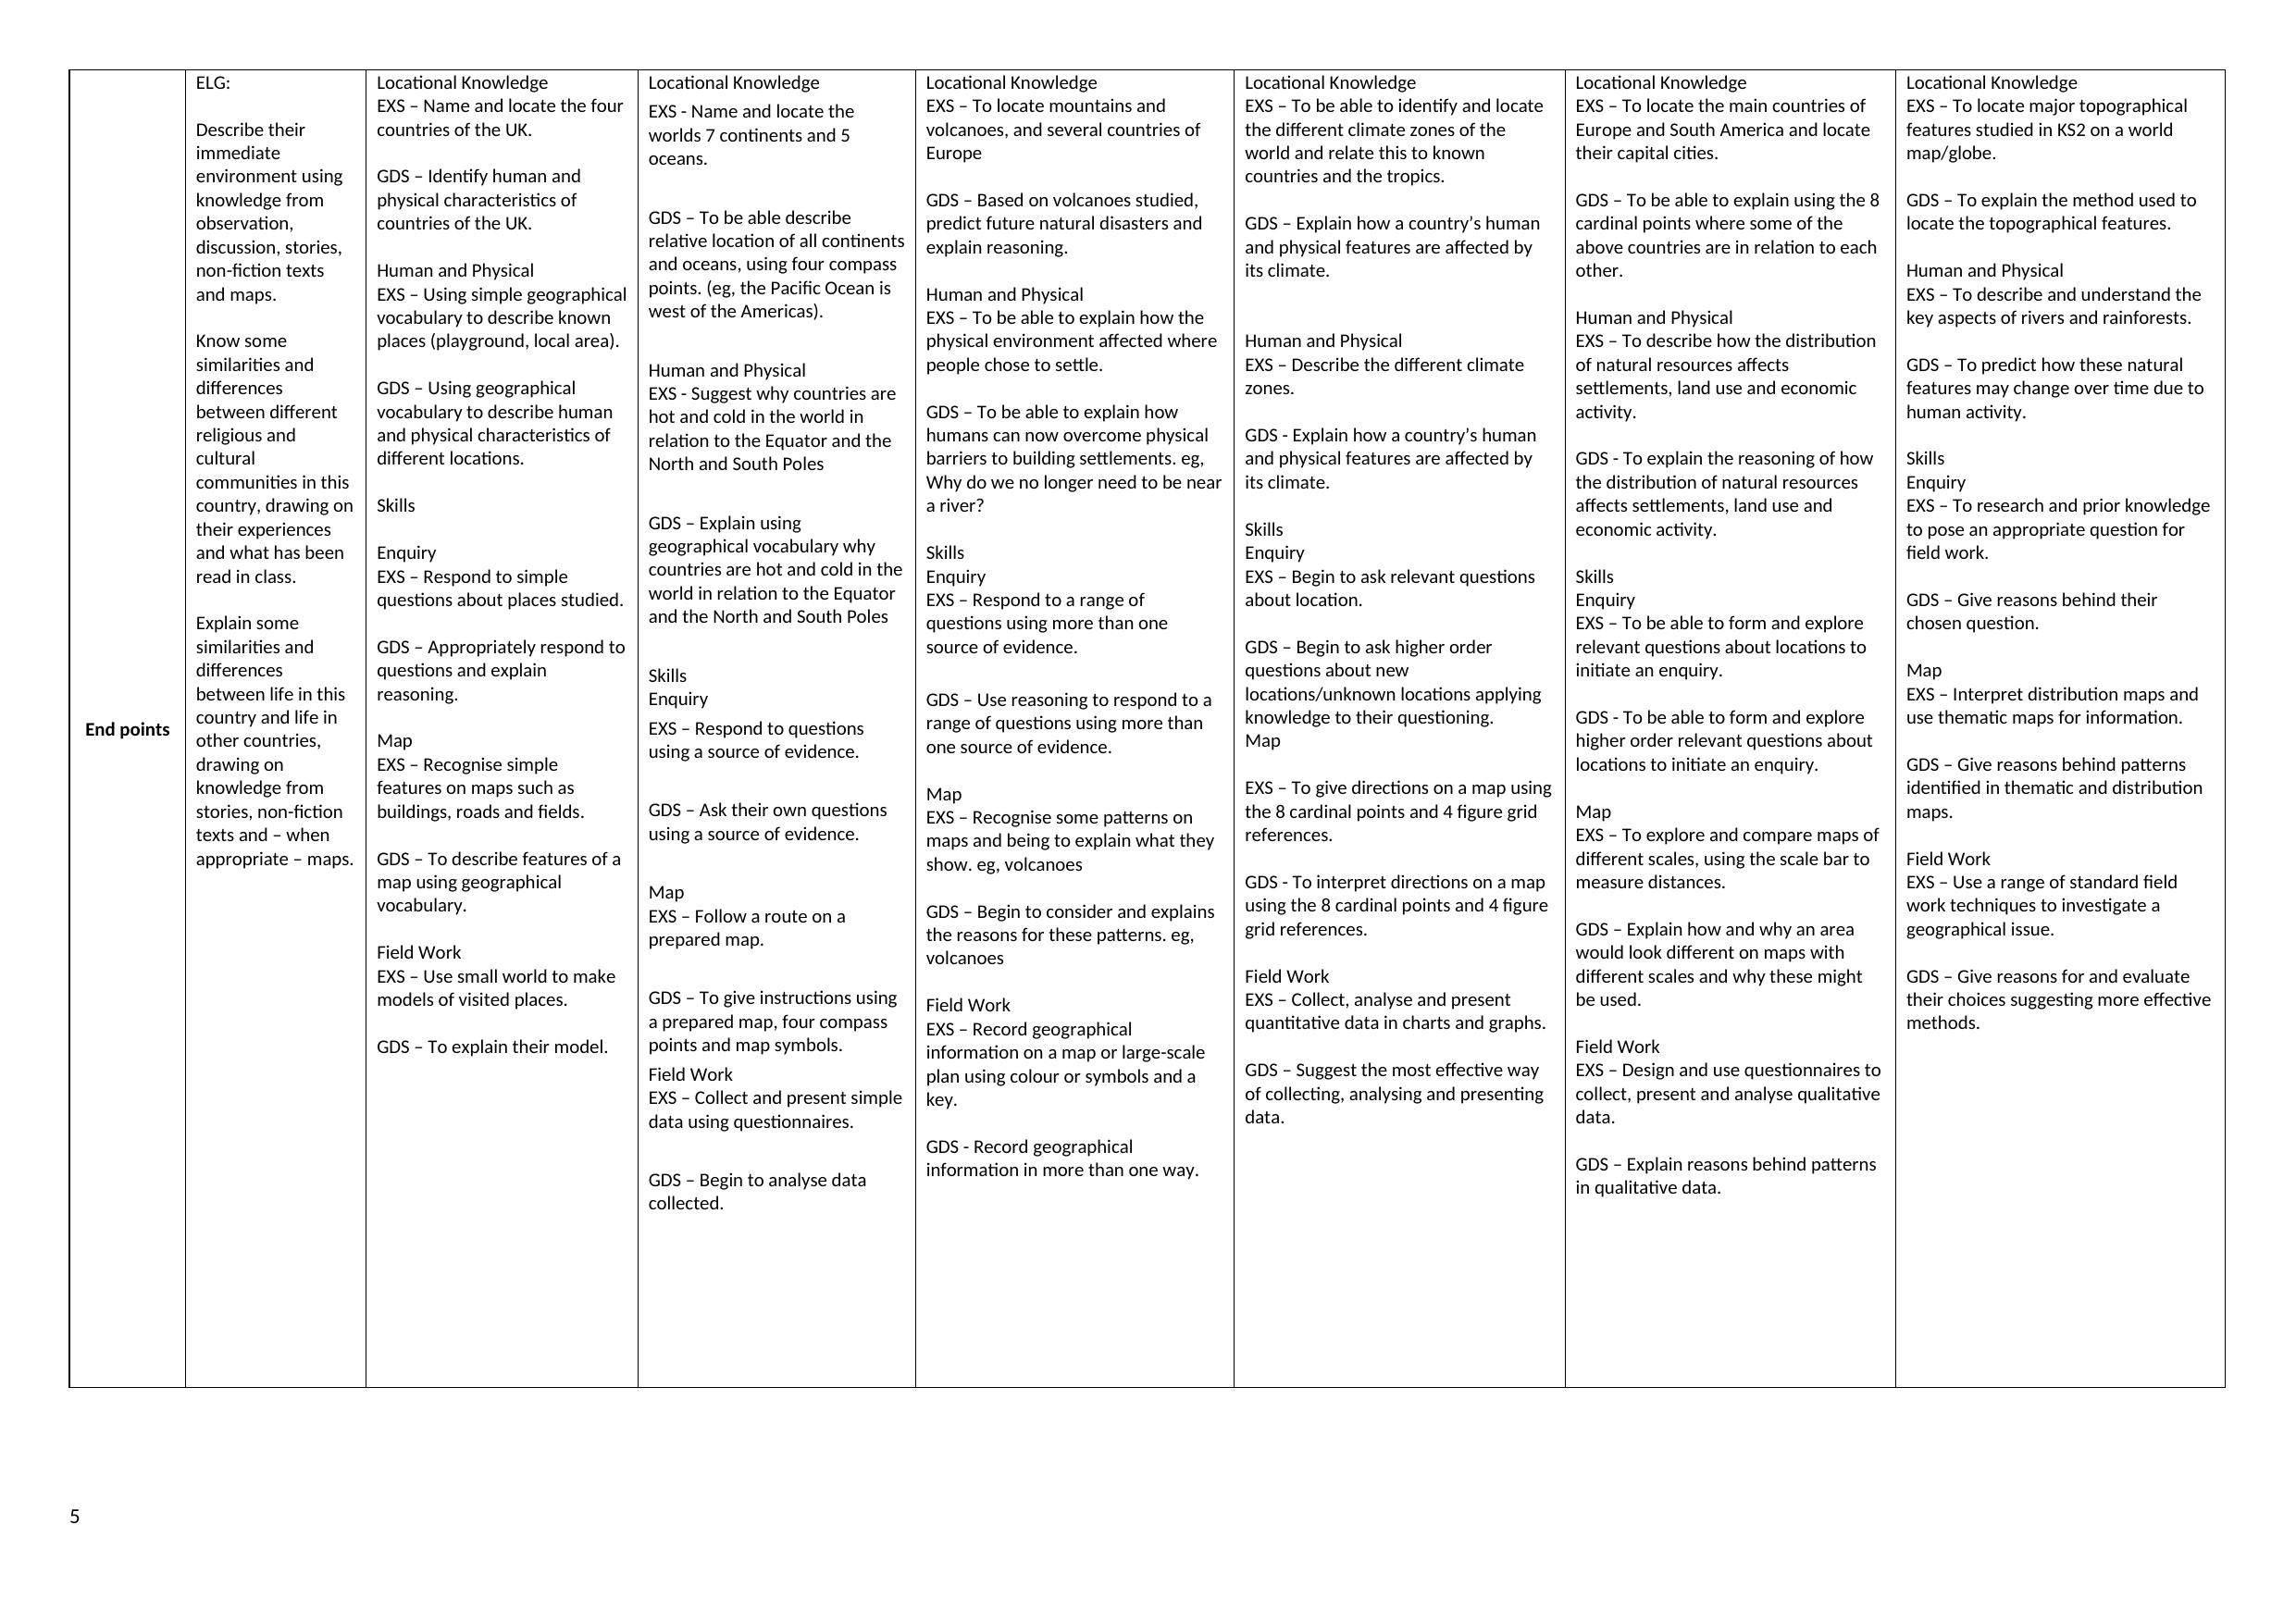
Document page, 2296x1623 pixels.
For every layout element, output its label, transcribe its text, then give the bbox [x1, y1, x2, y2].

table_cell End points [70, 70, 185, 1387]
table_cell Locational Knowledge EXS – To locate mountains and volcanoes, and several countries of Europe GDS – Based on volcanoes studied, predict future natural disasters and explain reasoning. Human and Physical EXS – To be able to explain how the physical environment affected where people chose to settle. GDS – To be able to explain how humans can now overcome physical barriers to building settlements. eg, Why do we no longer need to be near a river? Skills Enquiry EXS – Respond to a range of questions using more than one source of evidence. GDS – Use reasoning to respond to a range of questions using more than one source of evidence. Map EXS – Recognise some patterns on maps and being to explain what they show. eg, volcanoes GDS – Begin to consider and explains the reasons for these patterns. eg, volcanoes Field Work EXS – Record geographical information on a map or large-scale plan using colour or symbols and a key. GDS - Record geographical information in more than one way. [916, 70, 1234, 1387]
table_cell Locational Knowledge EXS – To locate the main countries of Europe and South America and locate their capital cities. GDS – To be able to explain using the 8 cardinal points where some of the above countries are in relation to each other. Human and Physical EXS – To describe how the distribution of natural resources affects settlements, land use and economic activity. GDS - To explain the reasoning of how the distribution of natural resources affects settlements, land use and economic activity. Skills Enquiry EXS – To be able to form and explore relevant questions about locations to initiate an enquiry. GDS - To be able to form and explore higher order relevant questions about locations to initiate an enquiry. Map EXS – To explore and compare maps of different scales, using the scale bar to measure distances. GDS – Explain how and why an area would look different on maps with different scales and why these might be used. Field Work EXS – Design and use questionnaires to collect, present and analyse qualitative data. GDS – Explain reasons behind patterns in qualitative data. [1566, 70, 1895, 1387]
table_cell Locational Knowledge EXS – To locate major topographical features studied in KS2 on a world map/globe. GDS – To explain the method used to locate the topographical features. Human and Physical EXS – To describe and understand the key aspects of rivers and rainforests. GDS – To predict how these natural features may change over time due to human activity. Skills Enquiry EXS – To research and prior knowledge to pose an appropriate question for field work. GDS – Give reasons behind their chosen question. Map EXS – Interpret distribution maps and use thematic maps for information. GDS – Give reasons behind patterns identified in thematic and distribution maps. Field Work EXS – Use a range of standard field work techniques to investigate a geographical issue. GDS – Give reasons for and evaluate their choices suggesting more effective methods. [1896, 70, 2225, 1387]
table_cell Locational Knowledge EXS – To be able to identify and locate the different climate zones of the world and relate this to known countries and the tropics. GDS – Explain how a country’s human and physical features are affected by its climate. Human and Physical EXS – Describe the different climate zones. GDS - Explain how a country’s human and physical features are affected by its climate. Skills Enquiry EXS – Begin to ask relevant questions about location. GDS – Begin to ask higher order questions about new locations/unknown locations applying knowledge to their questioning. Map EXS – To give directions on a map using the 8 cardinal points and 4 figure grid references. GDS - To interpret directions on a map using the 8 cardinal points and 4 figure grid references. Field Work EXS – Collect, analyse and present quantitative data in charts and graphs. GDS – Suggest the most effective way of collecting, analysing and presenting data. [1235, 70, 1565, 1387]
table_cell ELG: Describe their immediate environment using knowledge from observation, discussion, stories, non-fiction texts and maps. Know some similarities and differences between different religious and cultural communities in this country, drawing on their experiences and what has been read in class. Explain some similarities and differences between life in this country and life in other countries, drawing on knowledge from stories, non-fiction texts and – when appropriate – maps. [186, 70, 366, 1387]
table_cell Locational Knowledge EXS - Name and locate the worlds 7 continents and 5 oceans. GDS – To be able describe relative location of all continents and oceans, using four compass points. (eg, the Pacific Ocean is west of the Americas). Human and Physical EXS - Suggest why countries are hot and cold in the world in relation to the Equator and the North and South Poles GDS – Explain using geographical vocabulary why countries are hot and cold in the world in relation to the Equator and the North and South Poles Skills Enquiry EXS – Respond to questions using a source of evidence. GDS – Ask their own questions using a source of evidence. Map EXS – Follow a route on a prepared map. GDS – To give instructions using a prepared map, four compass points and map symbols. Field Work EXS – Collect and present simple data using questionnaires. GDS – Begin to analyse data collected. [639, 70, 915, 1387]
table_cell Locational Knowledge EXS – Name and locate the four countries of the UK. GDS – Identify human and physical characteristics of countries of the UK. Human and Physical EXS – Using simple geographical vocabulary to describe known places (playground, local area). GDS – Using geographical vocabulary to describe human and physical characteristics of different locations. Skills Enquiry EXS – Respond to simple questions about places studied. GDS – Appropriately respond to questions and explain reasoning. Map EXS – Recognise simple features on maps such as buildings, roads and fields. GDS – To describe features of a map using geographical vocabulary. Field Work EXS – Use small world to make models of visited places. GDS – To explain their model. [366, 70, 638, 1387]
